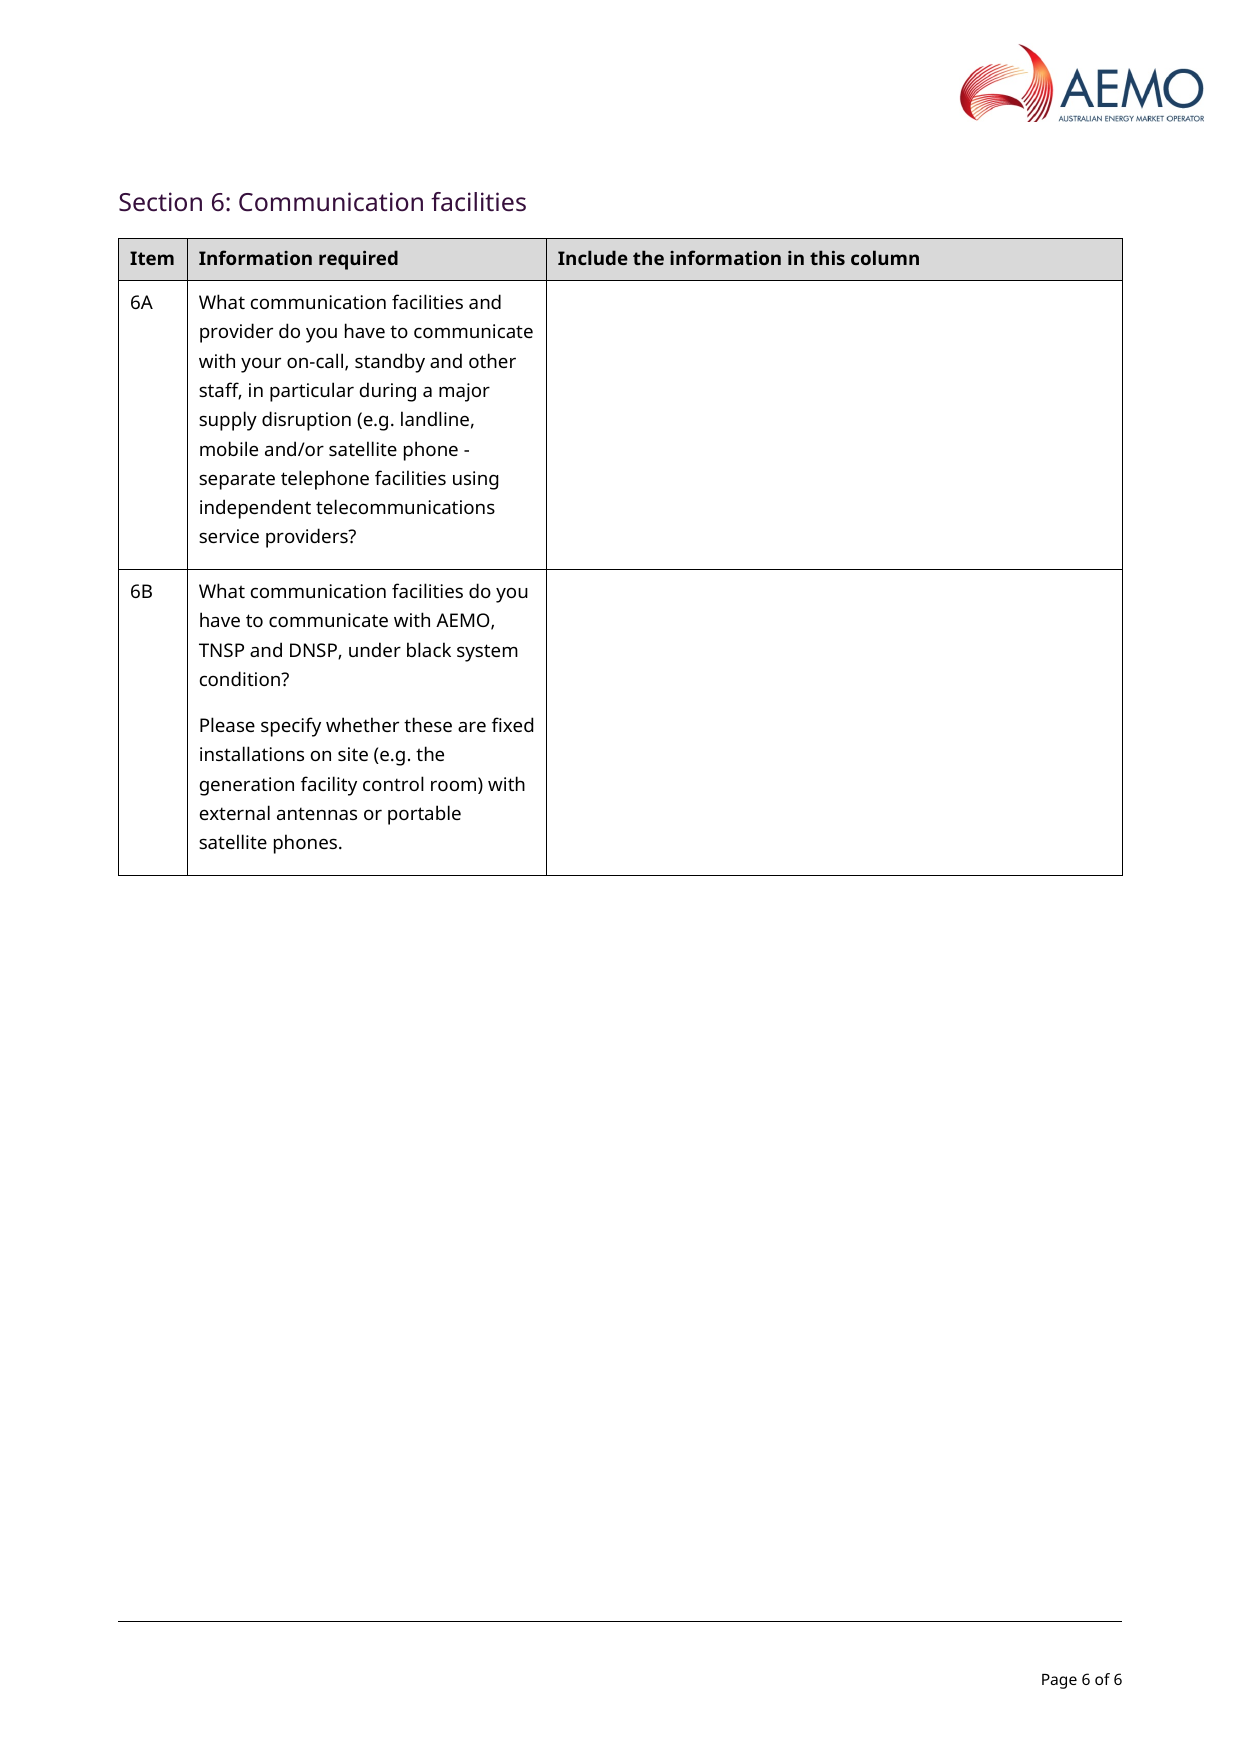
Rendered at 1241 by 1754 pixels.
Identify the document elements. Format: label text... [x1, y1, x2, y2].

table_cell What communication facilities and provider do you have to communicate with your on-call, standby and other staff, in particular during a major supply disruption (e.g. landline, mobile and/or satellite phone - separate telephone facilities using independent telecommunications service providers? [188, 281, 546, 569]
table_header Include the information in this column [547, 239, 1122, 280]
table_cell [547, 570, 1122, 875]
picture [959, 43, 1205, 122]
subtitle Section 6: Communication facilities [118, 184, 1122, 218]
table_cell What communication facilities do you have to communicate with AEMO, TNSP and DNSP, under black system condition? Please specify whether these are fixed installations on site (e.g. the generation facility control room) with external antennas or portable satellite phones. [188, 570, 546, 875]
table_cell 6B [119, 570, 187, 875]
table_cell 6A [119, 281, 187, 569]
table_cell [547, 281, 1122, 569]
table_header Information required [188, 239, 546, 280]
table_header Item [119, 239, 187, 280]
